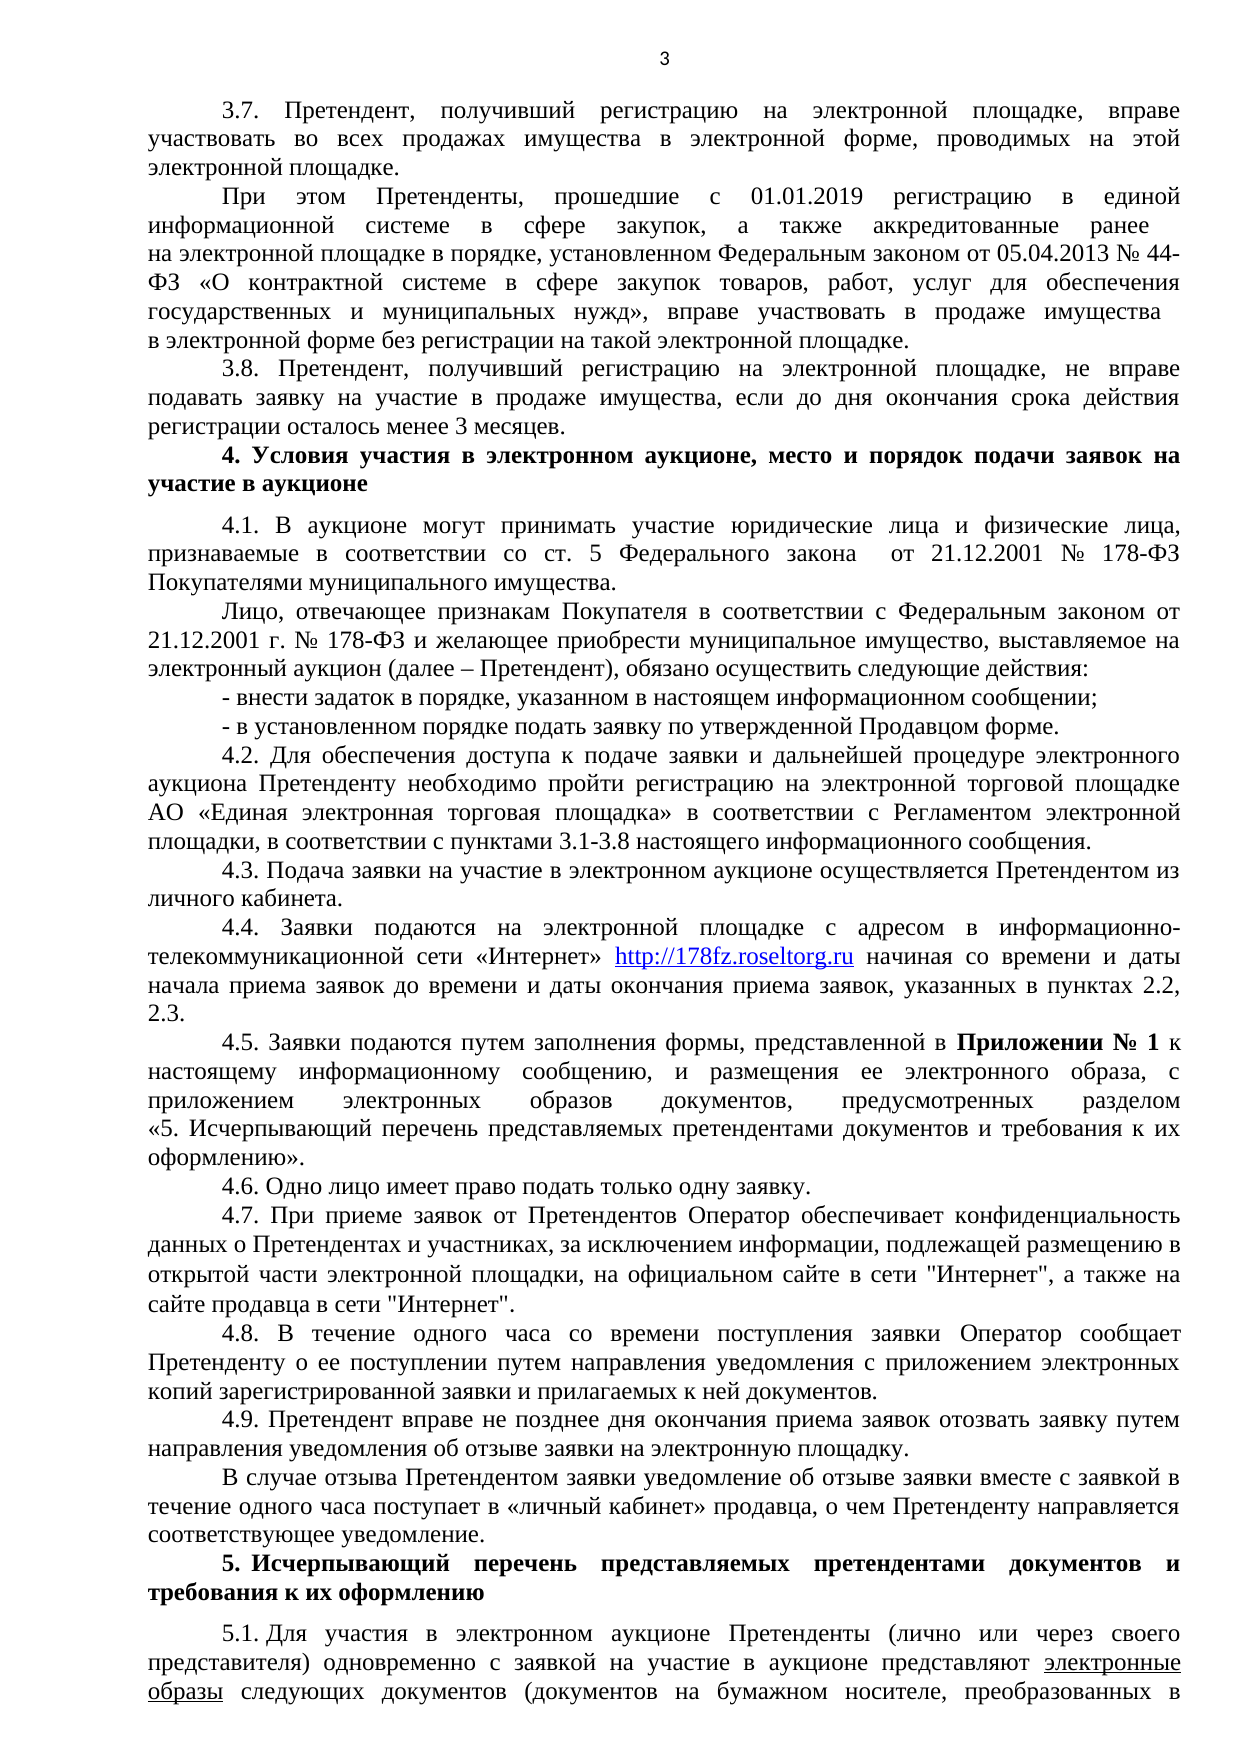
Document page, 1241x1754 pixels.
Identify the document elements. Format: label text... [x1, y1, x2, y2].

text 4.9. Претендент вправе не позднее дня окончания приема заявок отозвать заявку путем направления уведомления об отзыве заявки на электронную площадку. [148, 1404, 1181, 1462]
text 4.3. Подача заявки на участие в электронном аукционе осуществляется Претендентом из личного кабинета. [148, 855, 1181, 912]
list Исчерпывающий перечень представляемых претендентами документов и требования к их оформлению [148, 1548, 1181, 1606]
list 3.7. Претендент, получивший регистрацию на электронной площадке, вправе участвовать во всех продажах имущества в электронной форме, проводимых на этой электронной площадке. [148, 95, 1181, 181]
text Лицо, отвечающее признакам Покупателя в соответствии с Федеральным законом от 21.12.. № 178-ФЗ и желающее приобрести муниципальное имущество, выставляемое на электронный аукцион (далее – Претендент), обязано осуществить следующие действия: [148, 596, 1181, 682]
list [148, 1618, 1181, 1704]
text 4.4. Заявки подаются на электронной площадке с адресом в информационно-телекоммуникационной сети «Интернет» http://178fz.roseltorg.ru начиная со времени и даты начала приема заявок до времени и даты окончания приема заявок, указанных в пунктах 2.2, 2.3. [148, 912, 1181, 1027]
text - в установленном порядке подать заявку по утвержденной Продавцом форме. [222, 711, 1181, 740]
list Условия участия в электронном аукционе, место и порядок подачи заявок на участие в аукционе [148, 440, 1181, 497]
list 3.8. Претендент, получивший регистрацию на электронной площадке, не вправе подавать заявку на участие в продаже имущества, если до дня окончания срока действия регистрации осталось менее 3 месяцев. [148, 353, 1181, 440]
text В случае отзыва Претендентом заявки уведомление об отзыве заявки вместе с заявкой в течение одного часа поступает в «личный кабинет» продавца, о чем Претенденту направляется соответствующее уведомление. [148, 1462, 1181, 1548]
text 4.2. Для обеспечения доступа к подаче заявки и дальнейшей процедуре электронного аукциона Претенденту необходимо пройти регистрацию на электронной торговой площадке АО «Единая электронная торговая площадка» в соответствии с Регламентом электронной площадки, в соответствии с пунктами 3.1-3.8 настоящего информационного сообщения. [148, 740, 1181, 855]
text 4.1. В аукционе могут принимать участие юридические лица и физические лица, признаваемые в соответствии со ст. 5 Федерального закона от 21.12.2001 № 178-ФЗ Покупателями муниципального имущества. [148, 510, 1181, 596]
text 4.8. В течение одного часа со времени поступления заявки Оператор сообщает Претенденту о ее поступлении путем направления уведомления с приложением электронных копий зарегистрированной заявки и прилагаемых к ней документов. [148, 1318, 1181, 1404]
text 4.6. Одно лицо имеет право подать только одну заявку. [148, 1171, 1181, 1200]
text - внести задаток в порядке, указанном в настоящем информационном сообщении; [148, 682, 1181, 711]
list При этом Претенденты, прошедшие с 01.01.2019 регистрацию в единой информационной системе в сфере закупок, а также аккредитованные ранее на электронной площадке в порядке, установленном Федеральным законом от 05.04.2013 № 44-ФЗ «О контрактной системе в сфере закупок товаров, работ, услуг для обеспечения государственных и муниципальных нужд», вправе участвовать в продаже имущества в электронной форме без регистрации на такой электронной площадке. [148, 181, 1181, 353]
text 4.5. Заявки подаются путем заполнения формы, представленной в Приложении № 1 к настоящему информационному сообщению, и размещения ее электронного образа, с приложением электронных образов документов, предусмотренных разделом «5. Исчерпывающий перечень представляемых претендентами документов и требования к их оформлению». [148, 1027, 1181, 1171]
text 4.7. При приеме заявок от Претендентов Оператор обеспечивает конфиденциальность данных о Претендентах и участниках, за исключением информации, подлежащей размещению в открытой части электронной площадки, на официальном сайте в сети "Интернет", а также на сайте продавца в сети "Интернет". [148, 1200, 1181, 1318]
